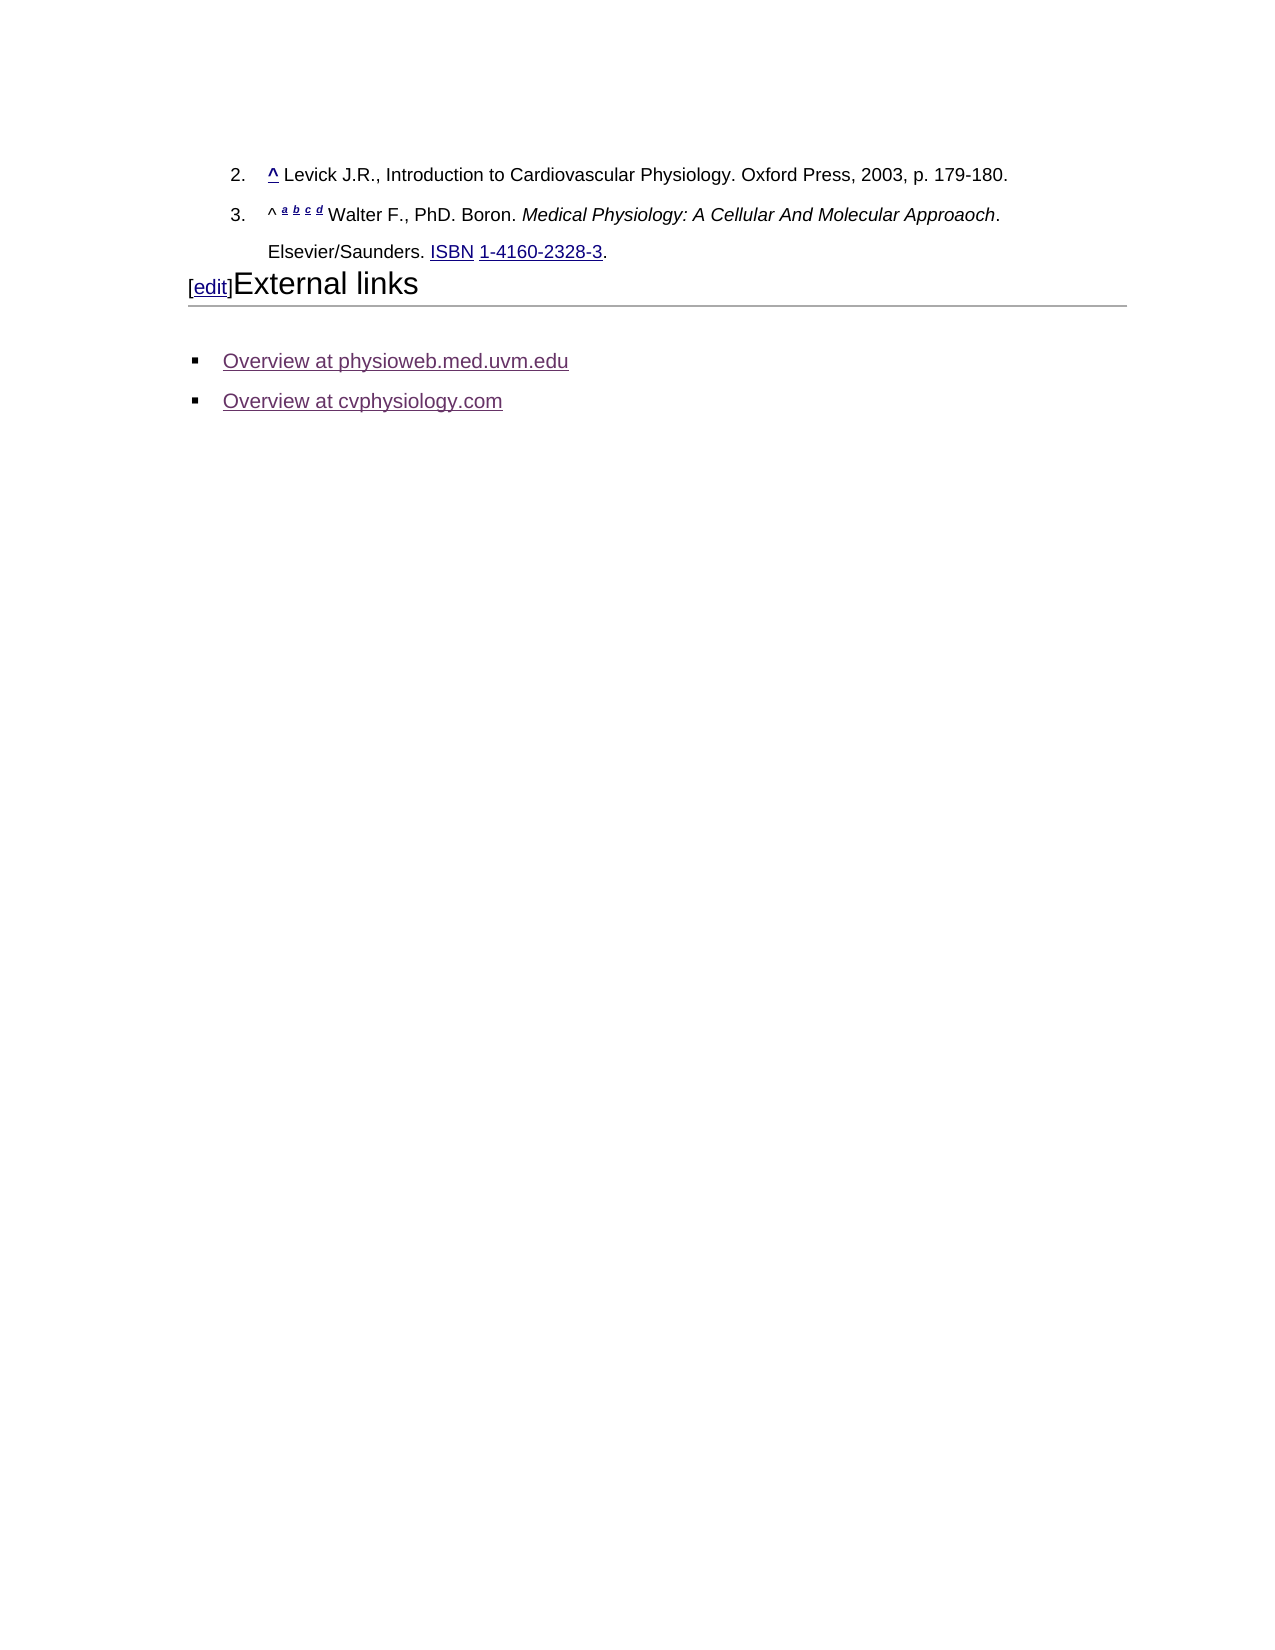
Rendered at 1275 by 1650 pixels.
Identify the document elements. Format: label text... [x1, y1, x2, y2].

text [edit]External links [188, 265, 1127, 305]
list Overview at physioweb.med.uvm.edu [190, 336, 1127, 373]
list ^ a b c d Walter F., PhD. Boron. Medical Physiology: A Cellular And Molecular Approaoch. Elsevier/Saunders. ISBN 1-4160-2328-3. [230, 188, 1127, 263]
list ^ Levick J.R., Introduction to Cardiovascular Physiology. Oxford Press, 2003, p. 179-180. [230, 148, 1127, 185]
list Overview at cvphysiology.com [190, 376, 1127, 413]
